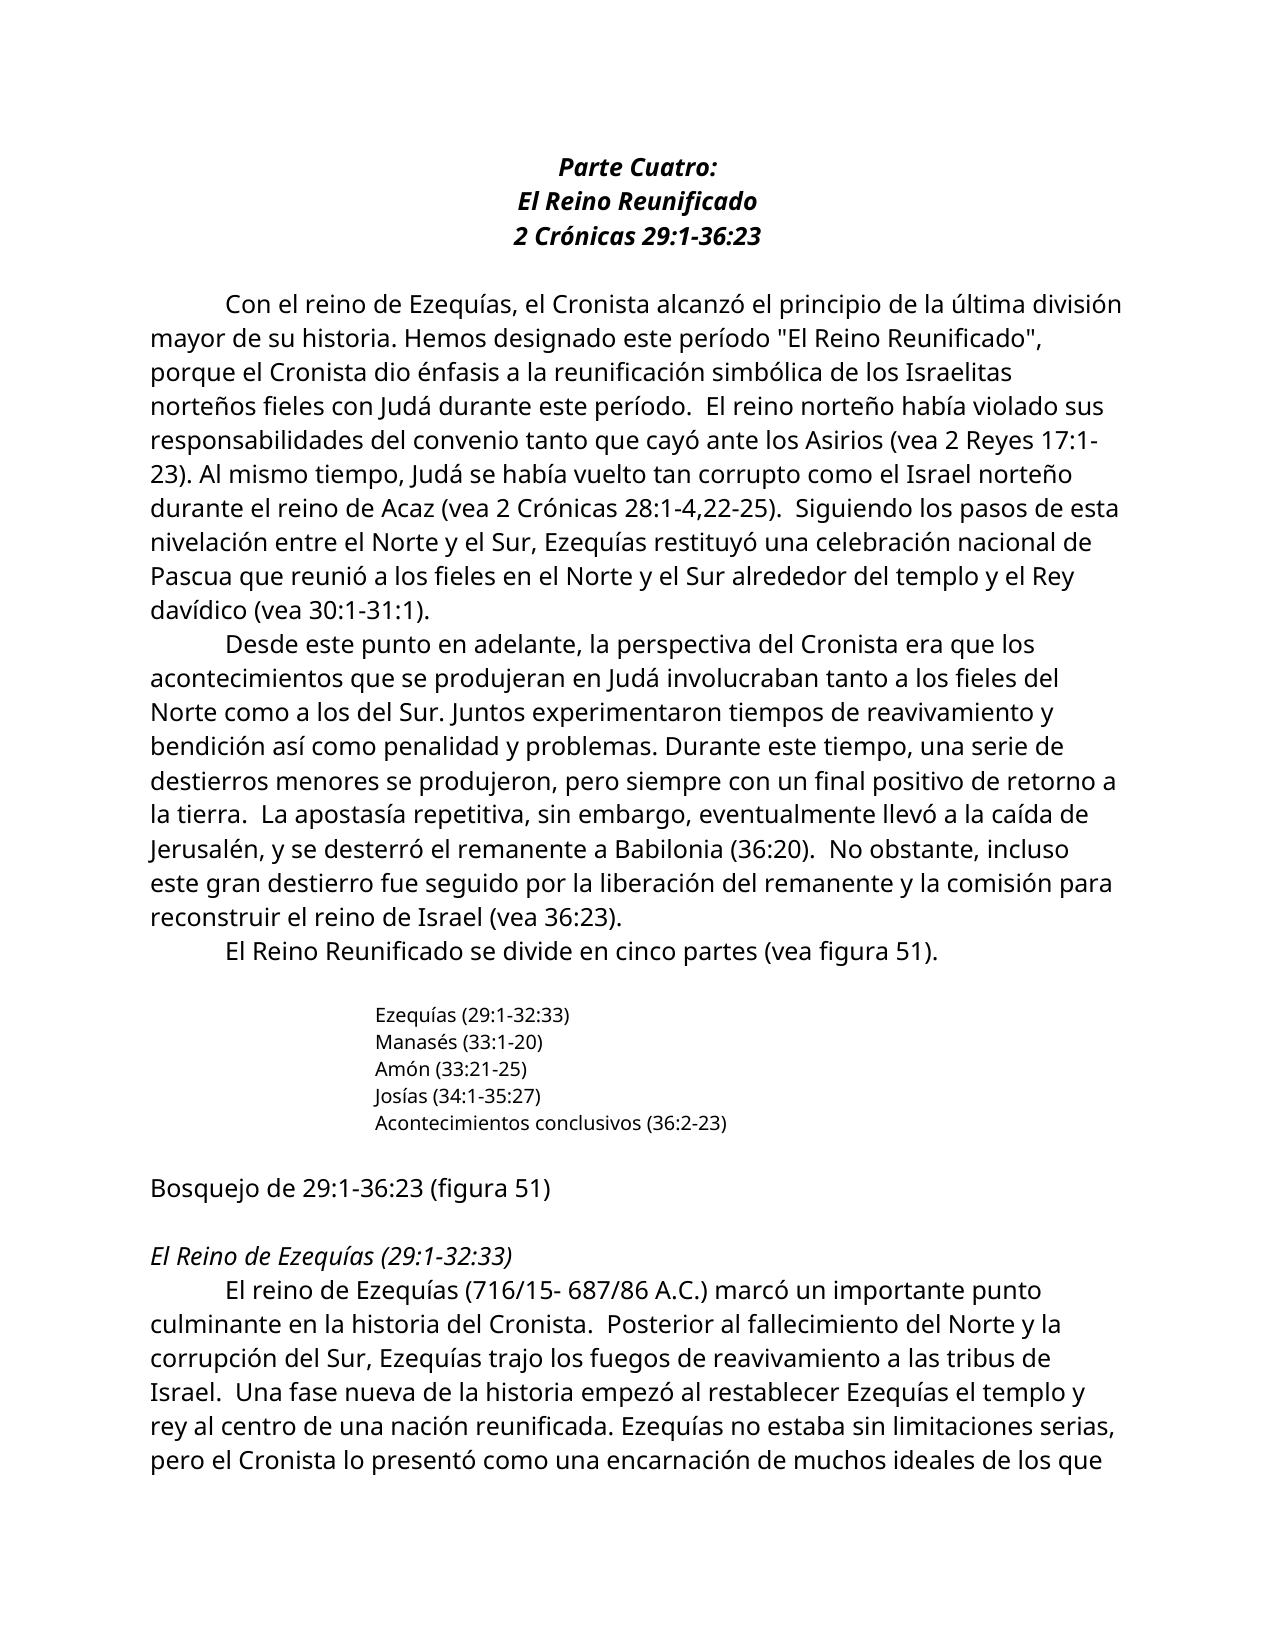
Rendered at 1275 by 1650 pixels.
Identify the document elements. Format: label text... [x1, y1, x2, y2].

text Amón (33:21-25) [150, 1056, 1125, 1082]
text Ezequías (29:1-32:33) [150, 1002, 1125, 1028]
text Con el reino de Ezequías, el Cronista alcanzó el principio de la última división mayor de su historia. Hemos designado este período "El Reino Reunificado", porque el Cronista dio énfasis a la reunificación simbólica de los Israelitas norteños fieles con Judá durante este período. El reino norteño había violado sus responsabilidades del convenio tanto que cayó ante los Asirios (vea 2 Reyes 17:1-23). Al mismo tiempo, Judá se había vuelto tan corrupto como el Israel norteño durante el reino de Acaz (vea 2 Crónicas 28:1-4,22-25). Siguiendo los pasos de esta nivelación entre el Norte y el Sur, Ezequías restituyó una celebración nacional de Pascua que reunió a los fieles en el Norte y el Sur alrededor del templo y el Rey davídico (vea 30:1-31:1). [150, 286, 1125, 627]
text El Reino Reunificado [150, 184, 1125, 218]
text El Reino de Ezequías (29:1-32:33) [150, 1239, 1125, 1273]
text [150, 1273, 1125, 1477]
text Manasés (33:1-20) [150, 1028, 1125, 1056]
text Acontecimientos conclusivos (36:2-23) [150, 1109, 1125, 1136]
text Bosquejo de 29:1-36:23 (figura 51) [150, 1171, 1125, 1204]
text Parte Cuatro: [150, 150, 1125, 184]
text 2 Crónicas 29:1-36:23 [150, 218, 1125, 252]
text Josías (34:1-35:27) [150, 1082, 1125, 1109]
text El Reino Reunificado se divide en cinco partes (vea figura 51). [150, 933, 1125, 967]
text Desde este punto en adelante, la perspectiva del Cronista era que los acontecimientos que se produjeran en Judá involucraban tanto a los fieles del Norte como a los del Sur. Juntos experimentaron tiempos de reavivamiento y bendición así como penalidad y problemas. Durante este tiempo, una serie de destierros menores se produjeron, pero siempre con un final positivo de retorno a la tierra. La apostasía repetitiva, sin embargo, eventualmente llevó a la caída de Jerusalén, y se desterró el remanente a Babilonia (36:20). No obstante, incluso este gran destierro fue seguido por la liberación del remanente y la comisión para reconstruir el reino de Israel (vea 36:23). [150, 627, 1125, 933]
